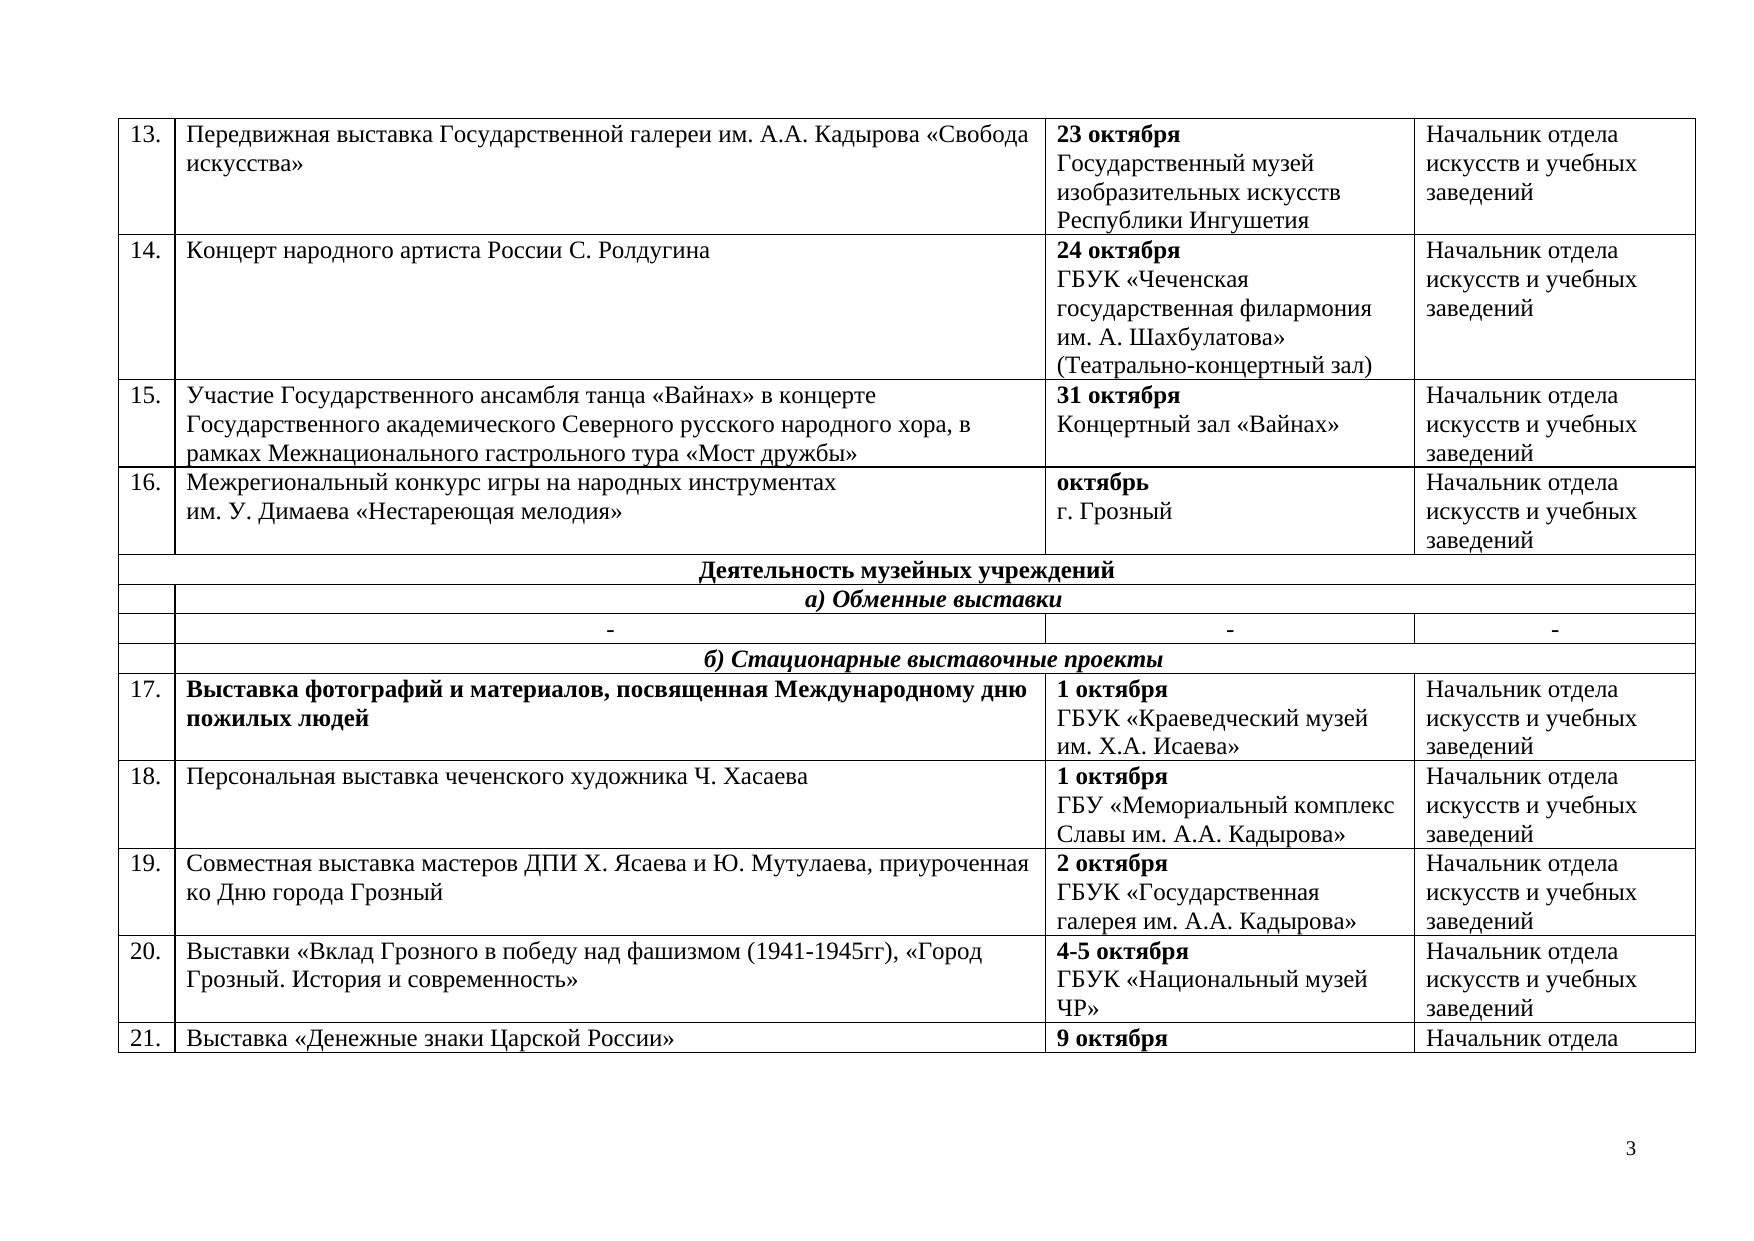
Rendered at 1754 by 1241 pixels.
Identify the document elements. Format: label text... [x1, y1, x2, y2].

table_cell 1 октября ГБУ «Мемориальный комплекс Славы им. А.А. Кадырова» [1046, 761, 1414, 847]
table_cell Передвижная выставка Государственной галереи им. А.А. Кадырова «Свобода искусства» [176, 119, 1045, 234]
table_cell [1046, 1023, 1414, 1052]
table_cell Персональная выставка чеченского художника Ч. Хасаева [176, 761, 1045, 847]
table_cell [119, 644, 174, 673]
table_cell - [1415, 614, 1695, 643]
table_cell - [176, 614, 1045, 643]
table_cell б) Стационарные выставочные проекты [176, 644, 1695, 673]
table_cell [176, 1023, 1045, 1052]
table_cell - [1046, 614, 1414, 643]
table_cell [119, 614, 174, 643]
table_cell [119, 119, 174, 234]
table_cell 23 октября Государственный музей изобразительных искусств Республики Ингушетия [1046, 119, 1414, 234]
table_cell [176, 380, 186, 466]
table_cell Совместная выставка мастеров ДПИ Х. Ясаева и Ю. Мутулаева, приуроченная ко Дню города Грозный [176, 849, 1045, 935]
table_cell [1415, 936, 1695, 1022]
table_cell Выставки «Вклад Грозного в победу над фашизмом (1941-1945гг), «Город Грозный. История и современность» [176, 936, 1045, 1022]
table_cell [119, 380, 174, 466]
table_cell Выставка фотографий и материалов, посвященная Международному дню пожилых людей [176, 674, 1045, 760]
table_cell Начальник отдела искусств и учебных заведений [1415, 674, 1695, 760]
table_cell [119, 849, 174, 935]
table_cell Начальник отдела искусств и учебных заведений [1415, 849, 1695, 935]
table_cell [119, 761, 174, 847]
table_cell 31 октября Концертный зал «Вайнах» [1046, 380, 1414, 466]
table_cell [1415, 119, 1695, 234]
table_cell Деятельность музейных учреждений [119, 555, 1695, 583]
table_cell октябрь г. Грозный [1046, 468, 1414, 554]
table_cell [1415, 1023, 1695, 1052]
table_cell 1 октября ГБУК «Краеведческий музей им. Х.А. Исаева» [1046, 674, 1414, 760]
table_cell а) Обменные выставки [176, 585, 1695, 613]
table_cell Начальник отдела искусств и учебных заведений [1415, 468, 1695, 554]
table_cell Начальник отдела искусств и учебных заведений [1415, 761, 1695, 847]
table_cell Начальник отдела искусств и учебных заведений [1415, 235, 1695, 379]
table_cell [119, 1023, 174, 1052]
table_cell [119, 936, 174, 1022]
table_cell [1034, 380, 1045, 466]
table_cell Концерт народного артиста России С. Ролдугина [176, 235, 1045, 379]
table_cell Межрегиональный конкурс игры на народных инструментах им. У. Димаева «Нестареющая мелодия» [176, 468, 1045, 554]
table_cell 24 октября ГБУК «Чеченская государственная филармония им. А. Шахбулатова» (Театрально-концертный зал) [1046, 235, 1414, 379]
table_cell [119, 468, 174, 554]
table_cell 2 октября ГБУК «Государственная галерея им. А.А. Кадырова» [1046, 849, 1414, 935]
table_cell [119, 235, 174, 379]
table_cell [119, 674, 174, 760]
table_cell [119, 585, 174, 613]
